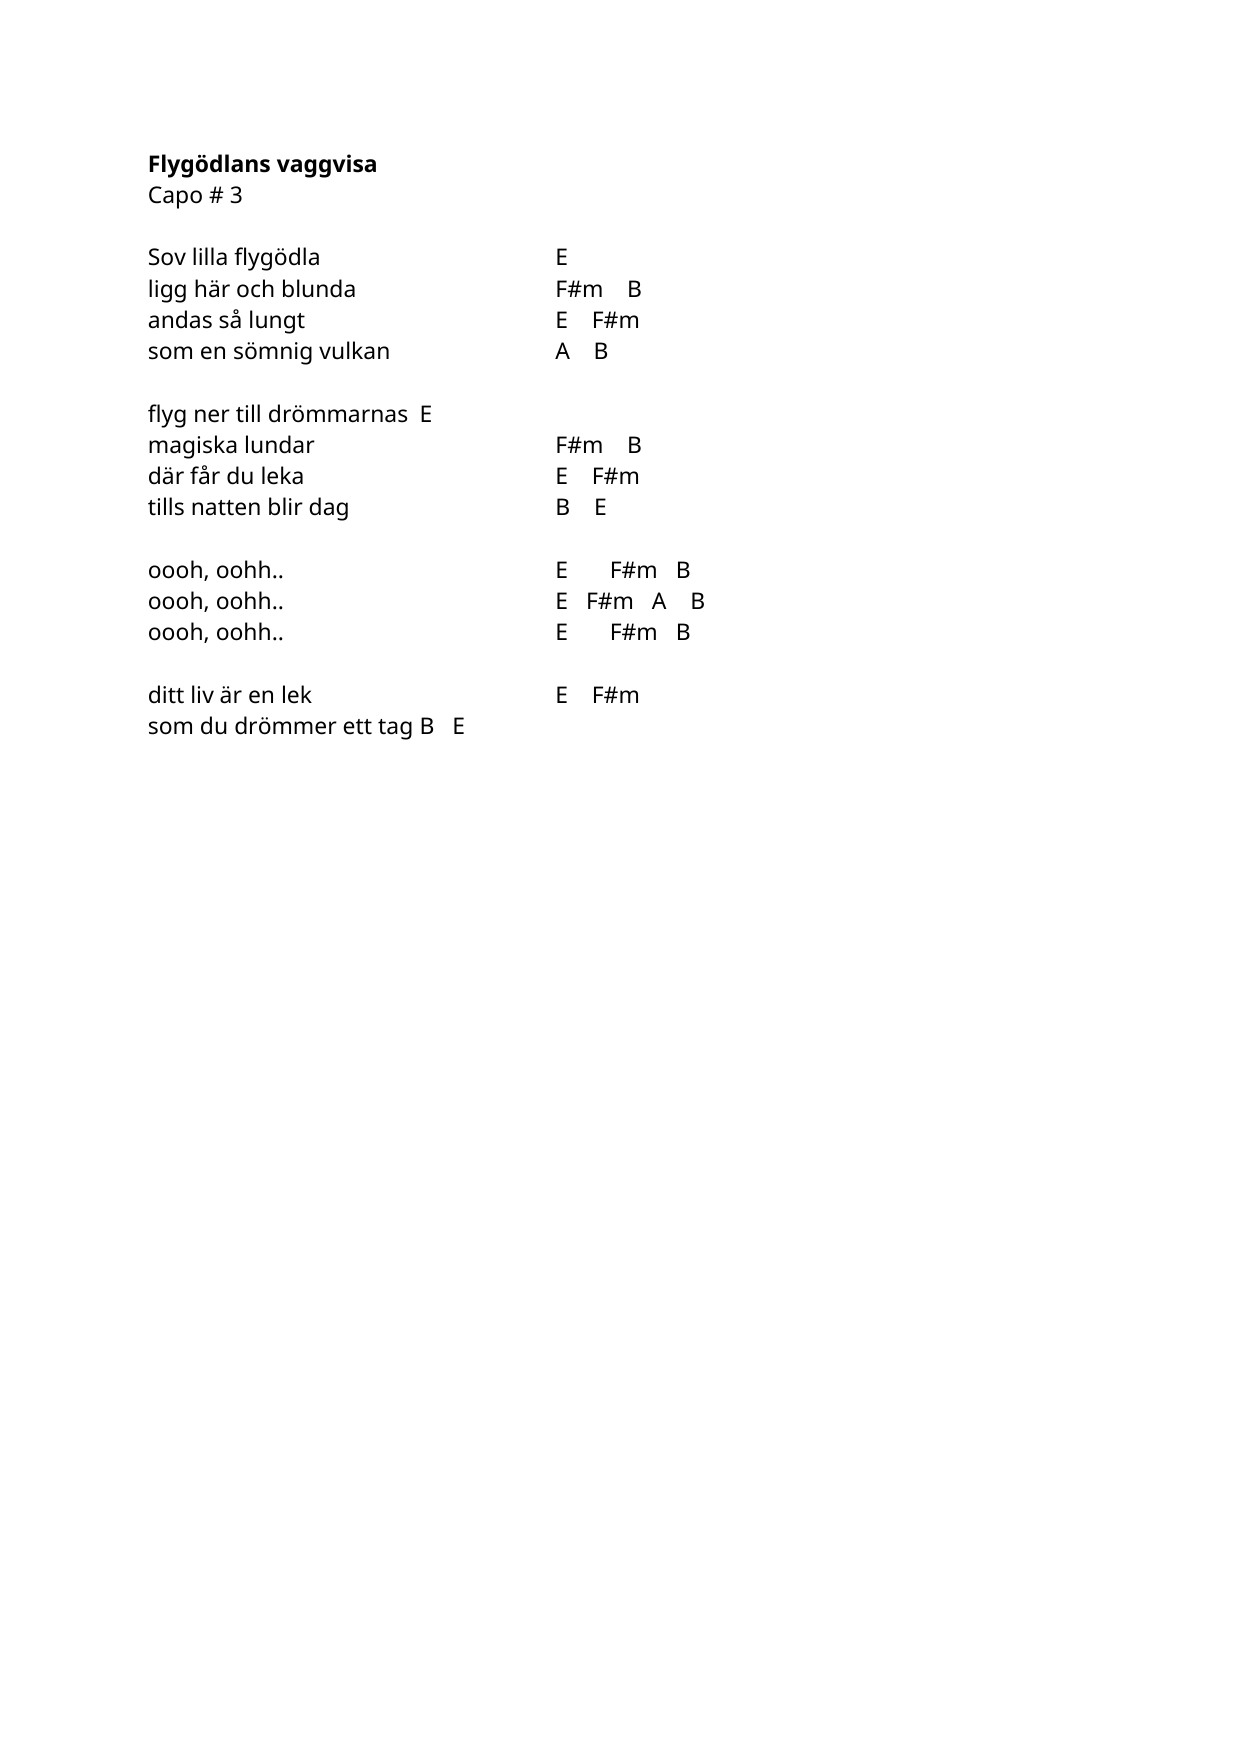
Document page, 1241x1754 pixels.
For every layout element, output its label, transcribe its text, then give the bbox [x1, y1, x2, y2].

text andas så lungt E F#m [148, 304, 1093, 335]
text Flygödlans vaggvisa [148, 148, 1093, 179]
text Sov lilla flygödla E [148, 241, 1093, 273]
text oooh, oohh.. E F#m A B [148, 585, 1093, 616]
text oooh, oohh.. E F#m B [148, 616, 1093, 648]
text som du drömmer ett tag B E [148, 710, 1093, 741]
text ditt liv är en lek E F#m [148, 679, 1093, 710]
text oooh, oohh.. E F#m B [148, 554, 1093, 585]
text magiska lundar F#m B [148, 429, 1093, 460]
text Capo # 3 [148, 179, 1093, 210]
text som en sömnig vulkan A B [148, 335, 1093, 366]
text ligg här och blunda F#m B [148, 273, 1093, 304]
text flyg ner till drömmarnas E [148, 398, 1093, 429]
text där får du leka E F#m [148, 460, 1093, 491]
text tills natten blir dag B E [148, 491, 1093, 523]
